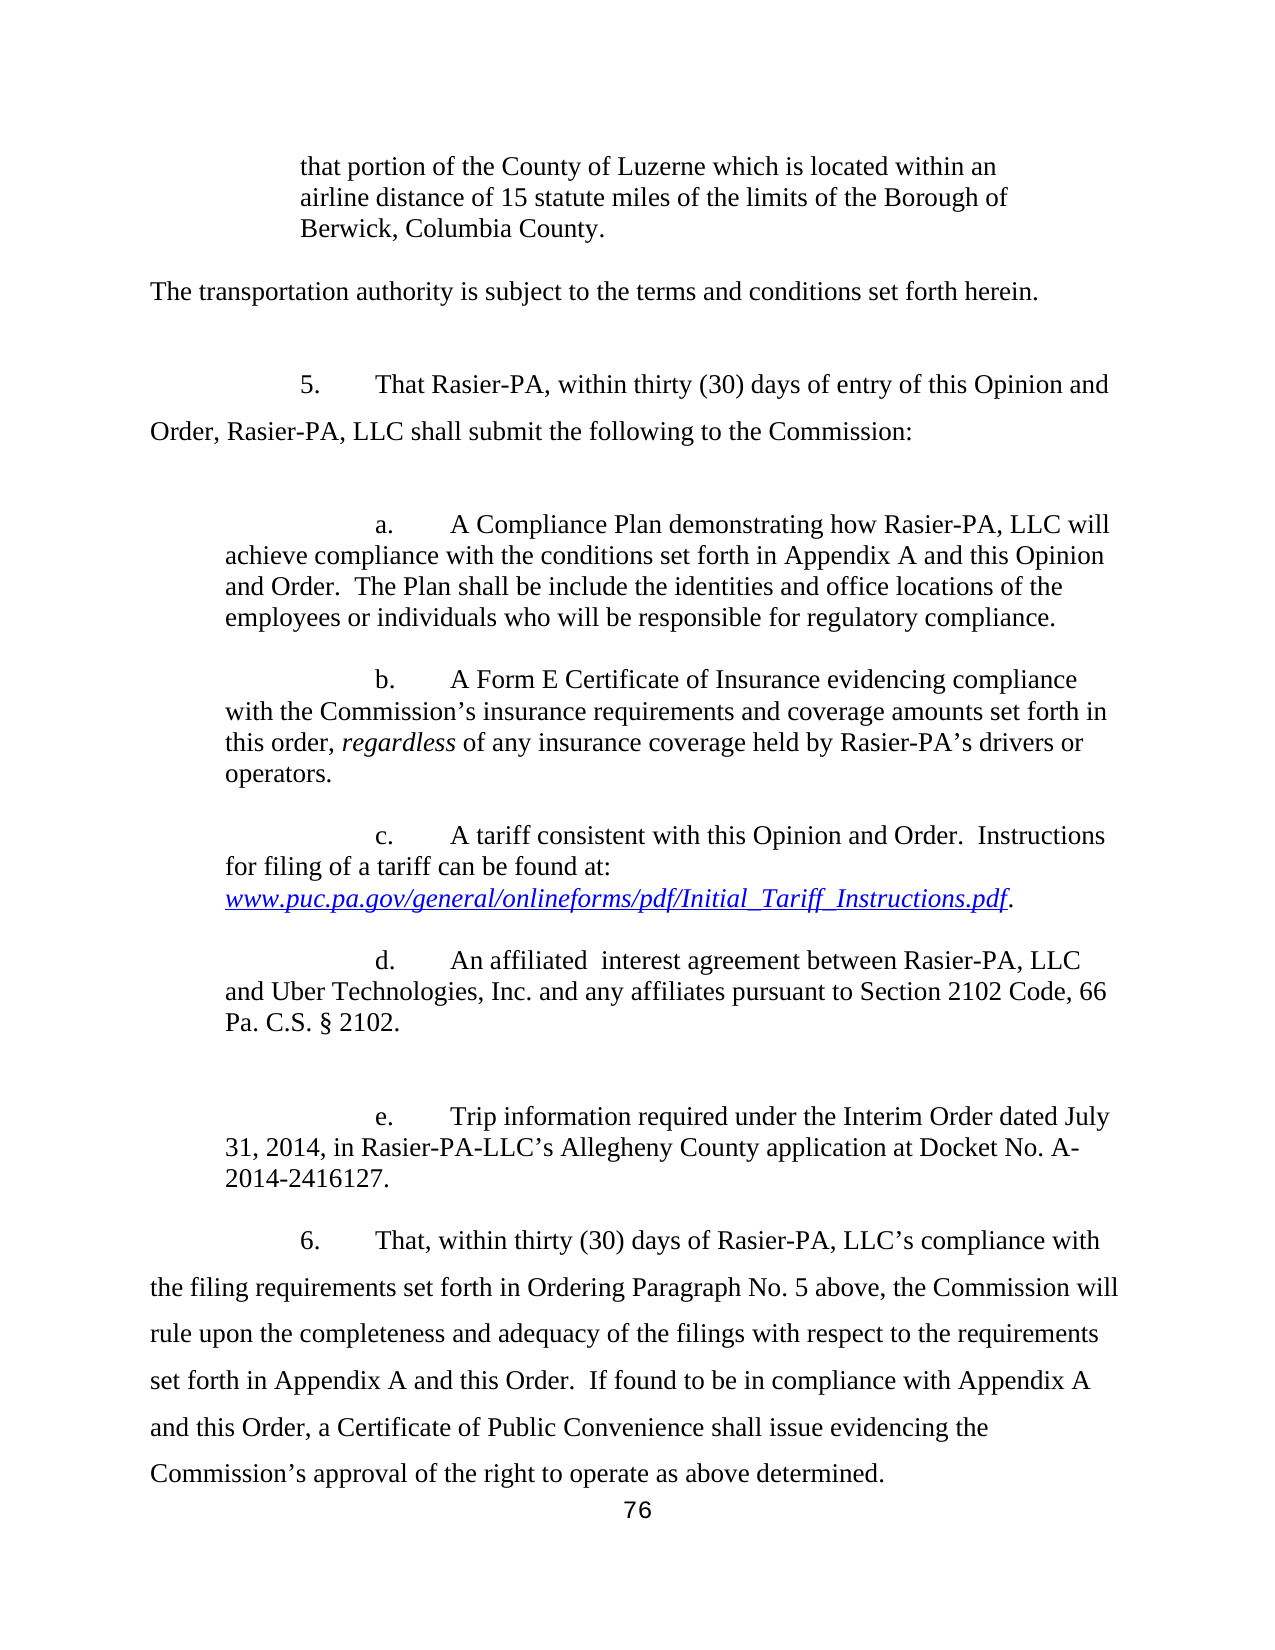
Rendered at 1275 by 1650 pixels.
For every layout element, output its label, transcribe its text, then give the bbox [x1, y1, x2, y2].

text d. An affiliated interest agreement between Rasier-PA, LLC and Uber Technologies, Inc. and any affiliates pursuant to Section 2102 Code, 66 Pa. C.S. § 2102. [225, 944, 1125, 1037]
text c. A tariff consistent with this Opinion and Order. Instructions for filing of a tariff can be found at: www.puc.pa.gov/general/onlineforms/pdf/Initial_Tariff_Instructions.pdf. [225, 819, 1125, 913]
text b. A Form E Certificate of Insurance evidencing compliance with the Commission’s insurance requirements and coverage amounts set forth in this order, regardless of any insurance coverage held by Rasier-PA’s drivers or operators. [225, 664, 1125, 788]
text e. Trip information required under the Interim Order dated July 31, 2014, in Rasier-PA-LLC’s Allegheny County application at Docket No. A-2014-2416127. [225, 1100, 1125, 1193]
text 5. That Rasier-PA, within thirty (30) days of entry of this Opinion and Order, Rasier-PA, LLC shall submit the following to the Commission: [150, 368, 1125, 446]
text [300, 150, 1050, 243]
text 6. That, within thirty (30) days of Rasier-PA, LLC’s compliance with the filing requirements set forth in Ordering Paragraph No. 5 above, the Commission will rule upon the completeness and adequacy of the filings with respect to the requirements set forth in Appendix A and this Order. If found to be in compliance with Appendix A and this Order, a Certificate of Public Convenience shall issue evidencing the Commission’s approval of the right to operate as above determined. [150, 1224, 1125, 1489]
text a. A Compliance Plan demonstrating how Rasier-PA, LLC will achieve compliance with the conditions set forth in Appendix A and this Opinion and Order. The Plan shall be include the identities and office locations of the employees or individuals who will be responsible for regulatory compliance. [225, 508, 1125, 632]
text The transportation authority is subject to the terms and conditions set forth herein. [150, 274, 1125, 306]
